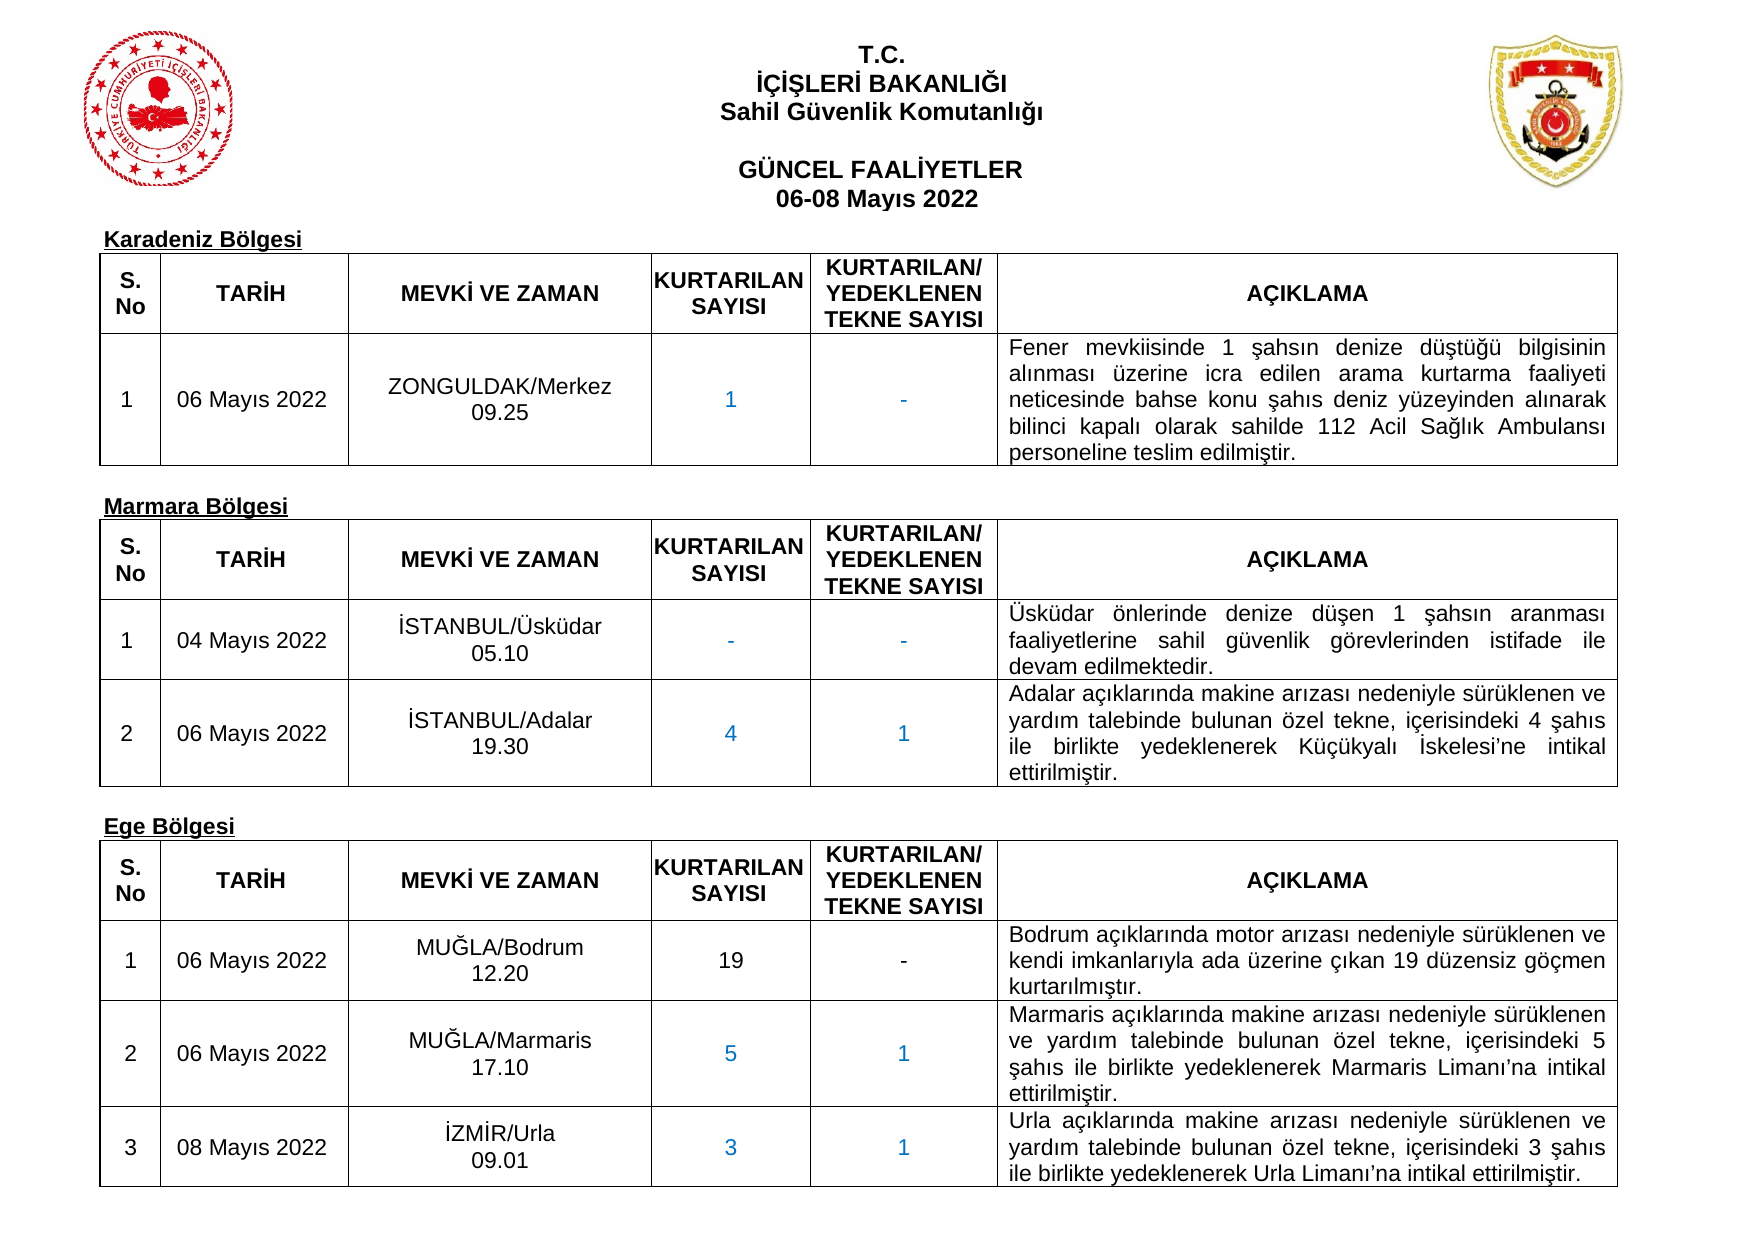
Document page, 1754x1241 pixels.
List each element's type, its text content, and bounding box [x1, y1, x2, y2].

table_cell 06 Mayıs 2022 [161, 680, 348, 786]
table_cell Marmaris açıklarında makine arızası nedeniyle sürüklenen ve yardım talebinde bulunan özel tekne, içerisindeki 5 şahıs ile birlikte yedeklenerek Marmaris Limanı’na intikal ettirilmiştir. [998, 1001, 1617, 1106]
table_cell 1 [101, 600, 160, 679]
table_cell MUĞLA/Marmaris 17.10 [349, 1001, 651, 1106]
table_header KURTARILAN/ YEDEKLENEN TEKNE SAYISI [811, 520, 997, 599]
table_cell İZMİR/Urla 09.01 [349, 1107, 651, 1186]
table_cell 06 Mayıs 2022 [161, 921, 348, 1000]
table_cell 3 [652, 1107, 810, 1186]
table_cell İSTANBUL/Üsküdar 05.10 [349, 600, 651, 679]
table_header AÇIKLAMA [998, 841, 1617, 919]
table_cell 06 Mayıs 2022 [161, 334, 348, 465]
picture [82, 31, 232, 184]
table_cell 3 [101, 1107, 160, 1186]
table_cell - [811, 921, 997, 1000]
table_cell 1 [811, 1107, 997, 1186]
table_header MEVKİ VE ZAMAN [349, 254, 651, 332]
table_cell Bodrum açıklarında motor arızası nedeniyle sürüklenen ve kendi imkanlarıyla ada üzerine çıkan 19 düzensiz göçmen kurtarılmıştır. [998, 921, 1617, 1000]
table_cell 1 [101, 921, 160, 1000]
table_header MEVKİ VE ZAMAN [349, 841, 651, 919]
table_header AÇIKLAMA [998, 520, 1617, 599]
table_cell 1 [811, 680, 997, 786]
table_cell MUĞLA/Bodrum 12.20 [349, 921, 651, 1000]
table_header AÇIKLAMA [998, 254, 1617, 332]
picture [1484, 30, 1644, 189]
text Ege Bölgesi [89, 813, 1606, 839]
table_cell - [811, 600, 997, 679]
table_cell 06 Mayıs 2022 [161, 1001, 348, 1106]
table_header TARİH [161, 841, 348, 919]
table_cell 08 Mayıs 2022 [161, 1107, 348, 1186]
table_header TARİH [161, 520, 348, 599]
table_header KURTARILAN SAYISI [652, 254, 810, 332]
table_cell Urla açıklarında makine arızası nedeniyle sürüklenen ve yardım talebinde bulunan özel tekne, içerisindeki 3 şahıs ile birlikte yedeklenerek Urla Limanı’na intikal ettirilmiştir. [998, 1107, 1617, 1186]
table_header S. No [101, 254, 160, 332]
table_cell Adalar açıklarında makine arızası nedeniyle sürüklenen ve yardım talebinde bulunan özel tekne, içerisindeki 4 şahıs ile birlikte yedeklenerek Küçükyalı İskelesi’ne intikal ettirilmiştir. [998, 680, 1617, 786]
table_cell 5 [652, 1001, 810, 1106]
table_header KURTARILAN SAYISI [652, 841, 810, 919]
table_cell 1 [652, 334, 810, 465]
table_cell - [811, 334, 997, 465]
table_header KURTARILAN/ YEDEKLENEN TEKNE SAYISI [811, 841, 997, 919]
table_cell İSTANBUL/Adalar 19.30 [349, 680, 651, 786]
table_cell - [652, 600, 810, 679]
table_cell Üsküdar önlerinde denize düşen 1 şahsın aranması faaliyetlerine sahil güvenlik görevlerinden istifade ile devam edilmektedir. [998, 600, 1617, 679]
table_header MEVKİ VE ZAMAN [349, 520, 651, 599]
table_cell 2 [101, 1001, 160, 1106]
table_header TARİH [161, 254, 348, 332]
table_header KURTARILAN/ YEDEKLENEN TEKNE SAYISI [811, 254, 997, 332]
table_header S. No [101, 520, 160, 599]
text Marmara Bölgesi [89, 493, 1606, 519]
table_cell 2 [101, 680, 160, 786]
table_cell 19 [652, 921, 810, 1000]
table_cell ZONGULDAK/Merkez 09.25 [349, 334, 651, 465]
table_cell 1 [101, 334, 160, 465]
table_header KURTARILAN SAYISI [652, 520, 810, 599]
table_cell Fener mevkiisinde 1 şahsın denize düştüğü bilgisinin alınması üzerine icra edilen arama kurtarma faaliyeti neticesinde bahse konu şahıs deniz yüzeyinden alınarak bilinci kapalı olarak sahilde 112 Acil Sağlık Ambulansı personeline teslim edilmiştir. [998, 334, 1617, 465]
table_cell 04 Mayıs 2022 [161, 600, 348, 679]
text Karadeniz Bölgesi [89, 226, 1606, 252]
table_header S. No [101, 841, 160, 919]
table_cell 4 [652, 680, 810, 786]
table_cell 1 [811, 1001, 997, 1106]
